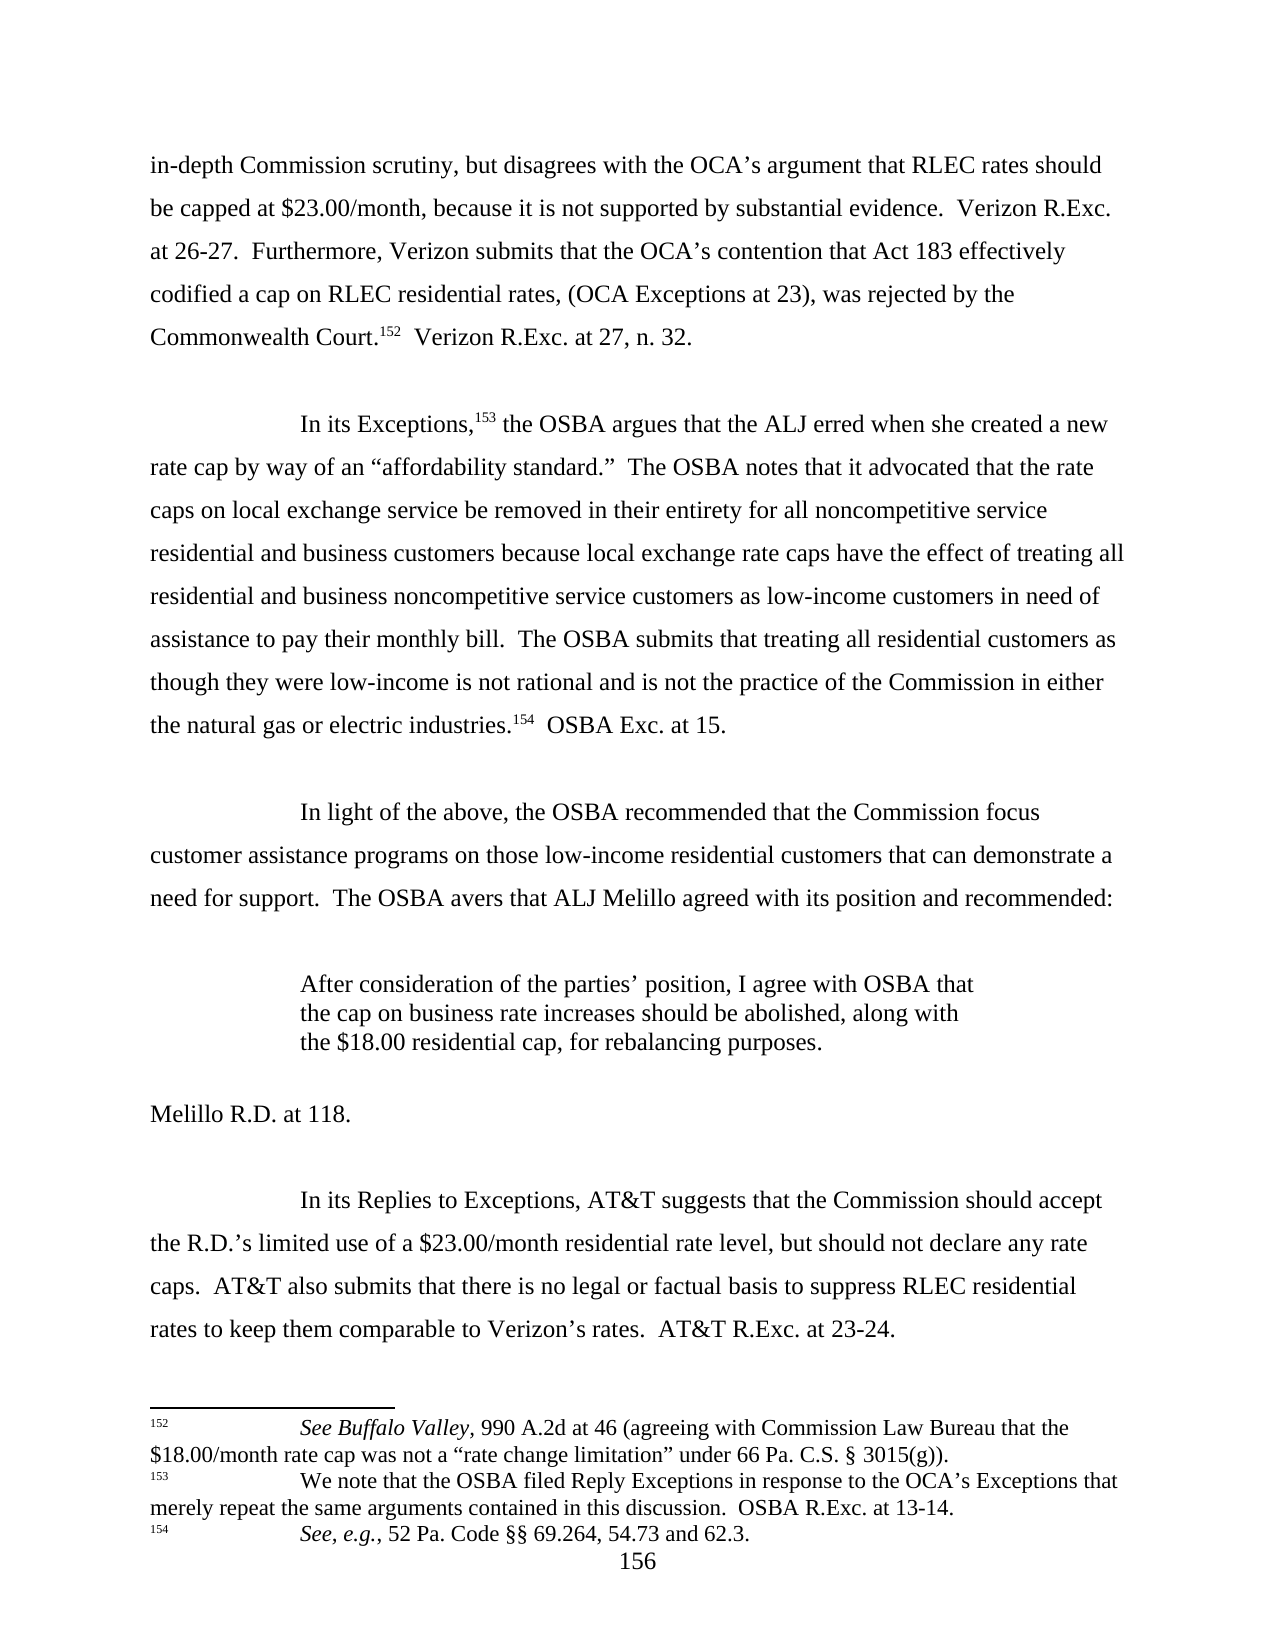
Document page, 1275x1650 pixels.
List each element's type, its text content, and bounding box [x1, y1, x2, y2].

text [150, 150, 1125, 351]
text In its Replies to Exceptions, AT&T suggests that the Commission should accept the R.D.’s limited use of a $23.00/month residential rate level, but should not declare any rate caps. AT&T also submits that there is no legal or factual basis to suppress RLEC residential rates to keep them comparable to Verizon’s rates. AT&T R.Exc. at 23-24. [150, 1185, 1125, 1343]
text After consideration of the parties’ position, I agree with OSBA that the cap on business rate increases should be abolished, along with the $18.00 residential cap, for rebalancing purposes. [300, 969, 975, 1056]
text In its Exceptions, the OSBA argues that the ALJ erred when she created a new rate cap by way of an “affordability standard.” The OSBA notes that it advocated that the rate caps on local exchange service be removed in their entirety for all noncompetitive service residential and business customers because local exchange rate caps have the effect of treating all residential and business noncompetitive service customers as low-income customers in need of assistance to pay their monthly bill. The OSBA submits that treating all residential customers as though they were low-income is not rational and is not the practice of the Commission in either the natural gas or electric industries. OSBA Exc. at 15. [150, 409, 1125, 739]
text In light of the above, the OSBA recommended that the Commission focus customer assistance programs on those low-income residential customers that can demonstrate a need for support. The OSBA avers that ALJ Melillo agreed with its position and recommended: [150, 797, 1125, 912]
text Melillo R.D. at 118. [150, 1099, 1125, 1127]
